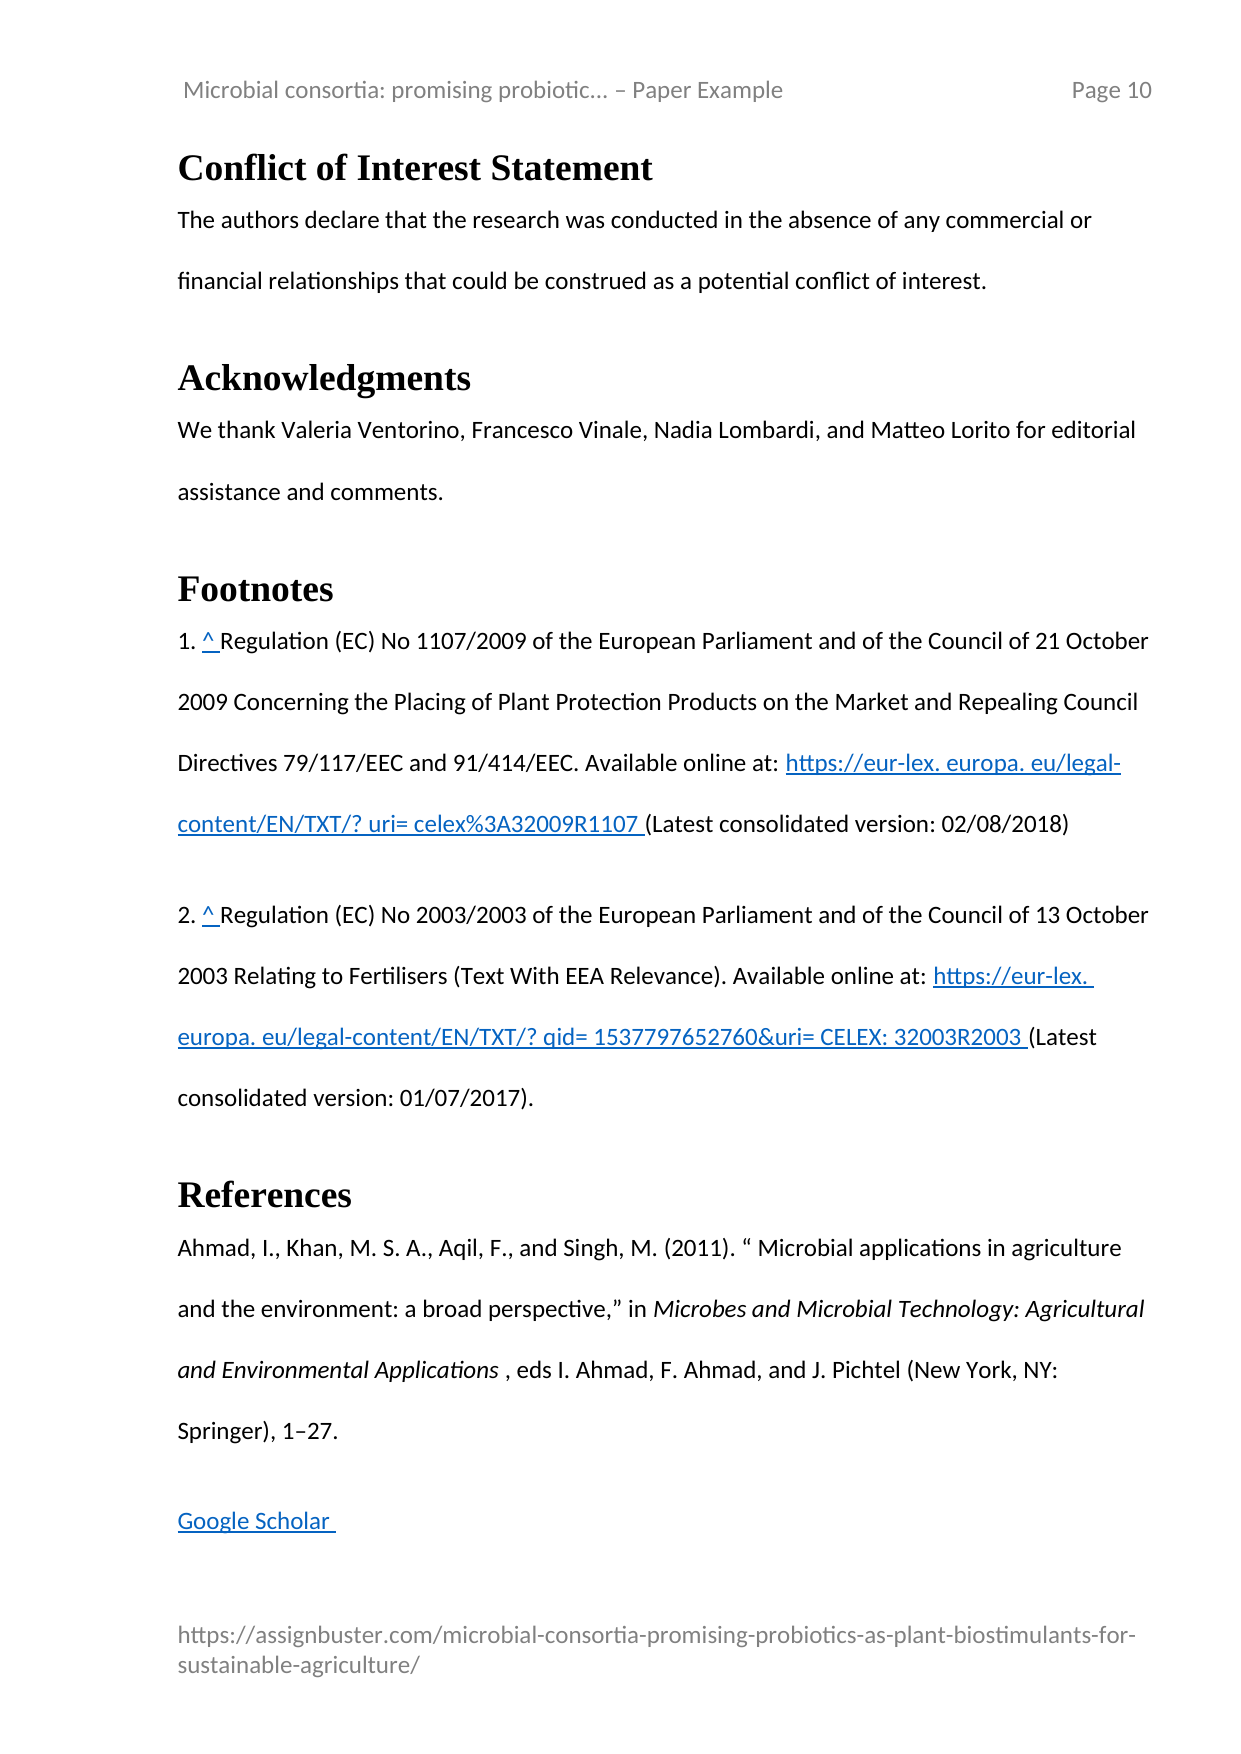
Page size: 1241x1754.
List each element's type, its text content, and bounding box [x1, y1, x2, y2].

text 1. ^ Regulation (EC) No 1107/2009 of the European Parliament and of the Council of 21 October 2009 Concerning the Placing of Plant Protection Products on the Market and Repealing Council Directives 79/117/EEC and 91/414/EEC. Available online at: https://eur-lex. europa. eu/legal-content/EN/TXT/? uri= celex%3A32009R1107 (Latest consolidated version: 02/08/2018) [177, 625, 1152, 839]
text We thank Valeria Ventorino, Francesco Vinale, Nadia Lombardi, and Matteo Lorito for editorial assistance and comments. [177, 415, 1152, 506]
text Ahmad, I., Khan, M. S. A., Aqil, F., and Singh, M. (2011). “ Microbial applications in agriculture and the environment: a broad perspective,” in Microbes and Microbial Technology: Agricultural and Environmental Applications , eds I. Ahmad, F. Ahmad, and J. Pichtel (New York, NY: Springer), 1–27. [177, 1232, 1152, 1445]
subtitle Footnotes [177, 566, 1152, 609]
text The authors declare that the research was conducted in the absence of any commercial or financial relationships that could be construed as a potential conflict of interest. [177, 204, 1152, 296]
text 2. ^ Regulation (EC) No 2003/2003 of the European Parliament and of the Council of 13 October 2003 Relating to Fertilisers (Text With EEA Relevance). Available online at: https://eur-lex. europa. eu/legal-content/EN/TXT/? qid= 1537797652760&uri= CELEX: 32003R2003 (Latest consolidated version: 01/07/2017). [177, 899, 1152, 1113]
subtitle References [177, 1173, 1152, 1216]
text Google Scholar [177, 1505, 1152, 1536]
subtitle Conflict of Interest Statement [177, 145, 1152, 188]
subtitle Acknowledgments [177, 356, 1152, 399]
